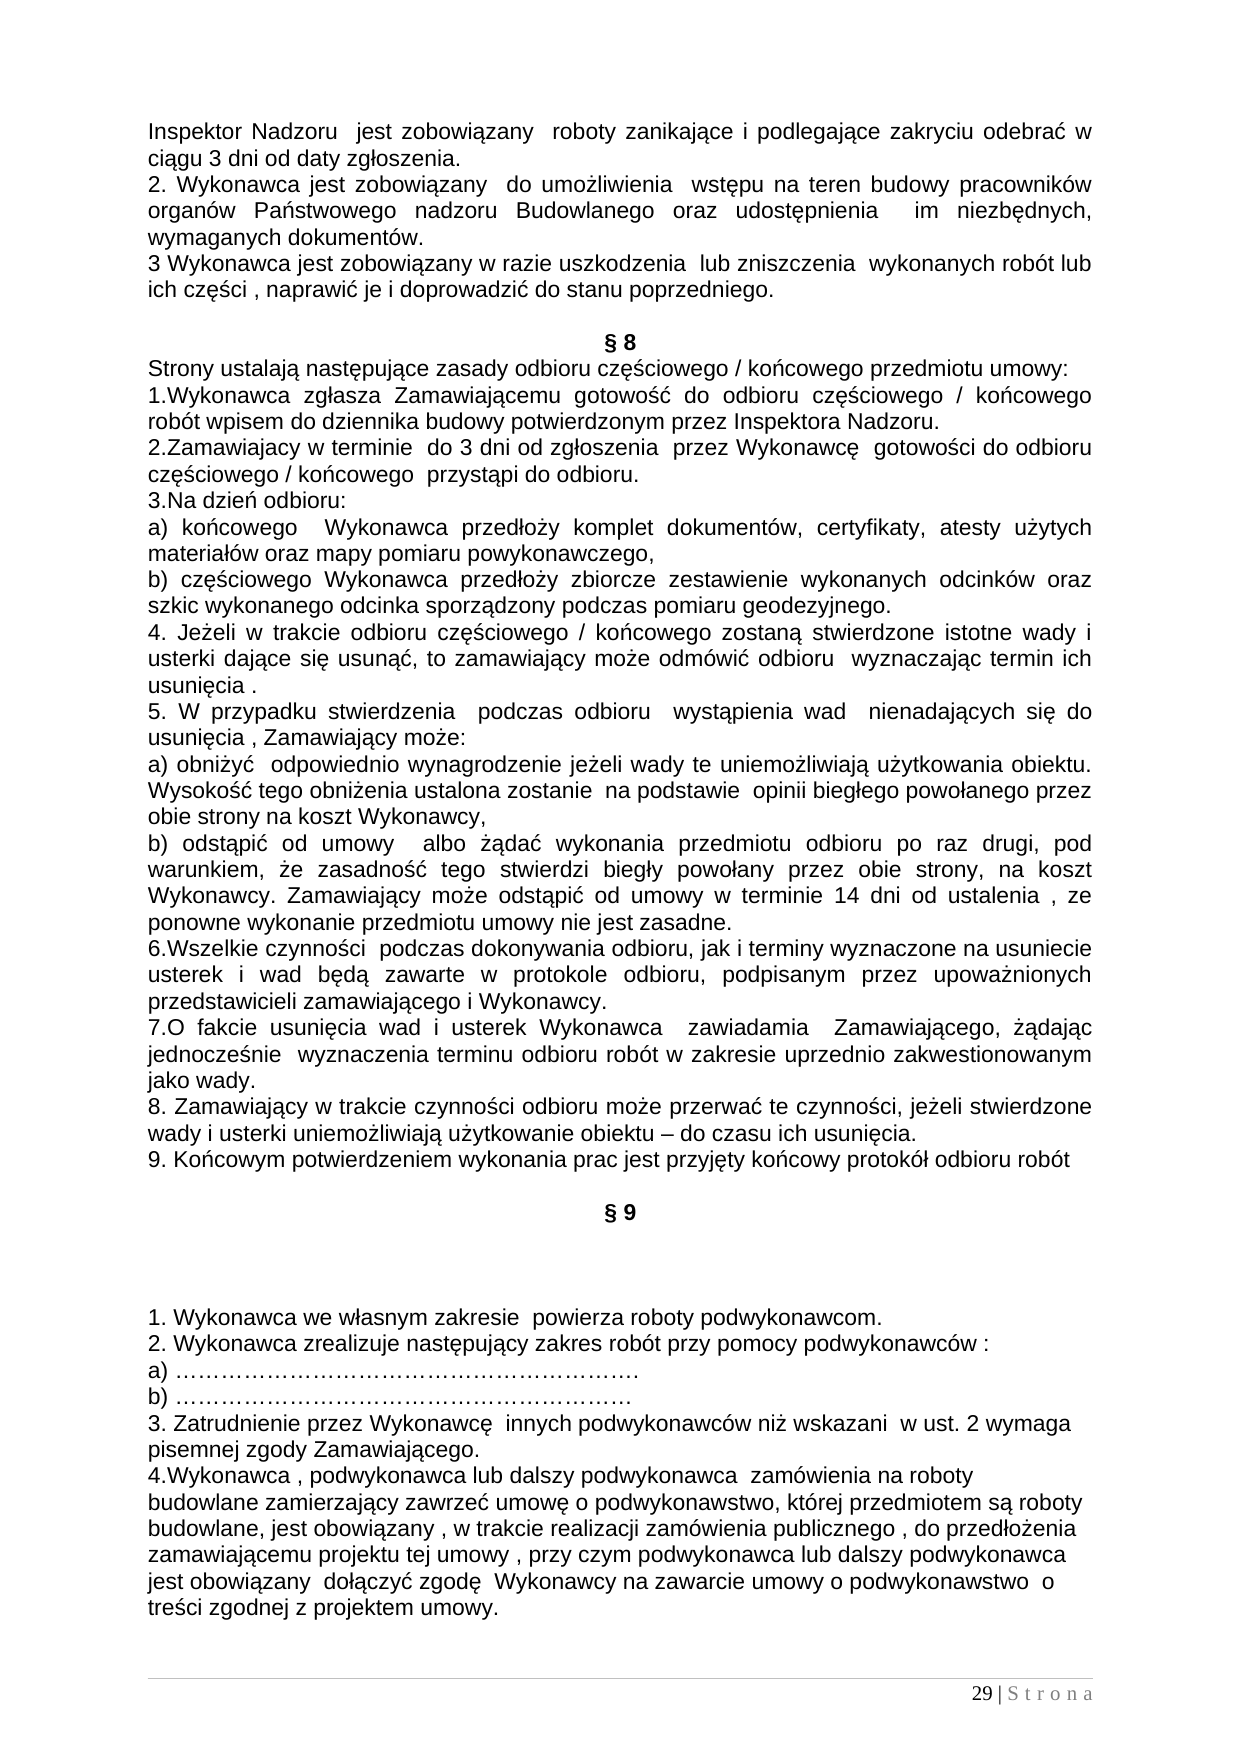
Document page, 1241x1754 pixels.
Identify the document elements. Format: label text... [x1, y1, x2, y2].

text § 8 [148, 329, 1093, 355]
text 3. Zatrudnienie przez Wykonawcę innych podwykonawców niż wskazani w ust. 2 wymaga pisemnej zgody Zamawiającego. [148, 1409, 1093, 1462]
text 2.Zamawiajacy w terminie do 3 dni od zgłoszenia przez Wykonawcę gotowości do odbioru częściowego / końcowego przystąpi do odbioru. [148, 434, 1093, 487]
text a) końcowego Wykonawca przedłoży komplet dokumentów, certyfikaty, atesty użytych materiałów oraz mapy pomiaru powykonawczego, [148, 513, 1093, 566]
text 1.Wykonawca zgłasza Zamawiającemu gotowość do odbioru częściowego / końcowego robót wpisem do dziennika budowy potwierdzonym przez Inspektora Nadzoru. [148, 382, 1093, 434]
text 3.Na dzień odbioru: [148, 487, 1093, 513]
text a) ……………………………………………………. [148, 1357, 1093, 1383]
text 2. Wykonawca jest zobowiązany do umożliwienia wstępu na teren budowy pracowników organów Państwowego nadzoru Budowlanego oraz udostępnienia im niezbędnych, wymaganych dokumentów. [148, 171, 1093, 250]
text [148, 118, 1093, 171]
text a) obniżyć odpowiednio wynagrodzenie jeżeli wady te uniemożliwiają użytkowania obiektu. Wysokość tego obniżenia ustalona zostanie na podstawie opinii biegłego powołanego przez obie strony na koszt Wykonawcy, [148, 751, 1093, 830]
text 4.Wykonawca , podwykonawca lub dalszy podwykonawca zamówienia na roboty budowlane zamierzający zawrzeć umowę o podwykonawstwo, której przedmiotem są roboty budowlane, jest obowiązany , w trakcie realizacji zamówienia publicznego , do przedłożenia zamawiającemu projektu tej umowy , przy czym podwykonawca lub dalszy podwykonawca jest obowiązany dołączyć zgodę Wykonawcy na zawarcie umowy o podwykonawstwo o treści zgodnej z projektem umowy. [148, 1462, 1093, 1620]
text 4. Jeżeli w trakcie odbioru częściowego / końcowego zostaną stwierdzone istotne wady i usterki dające się usunąć, to zamawiający może odmówić odbioru wyznaczając termin ich usunięcia . [148, 619, 1093, 698]
text 6.Wszelkie czynności podczas dokonywania odbioru, jak i terminy wyznaczone na usuniecie usterek i wad będą zawarte w protokole odbioru, podpisanym przez upoważnionych przedstawicieli zamawiającego i Wykonawcy. [148, 935, 1093, 1014]
text b) odstąpić od umowy albo żądać wykonania przedmiotu odbioru po raz drugi, pod warunkiem, że zasadność tego stwierdzi biegły powołany przez obie strony, na koszt Wykonawcy. Zamawiający może odstąpić od umowy w terminie 14 dni od ustalenia , ze ponowne wykonanie przedmiotu umowy nie jest zasadne. [148, 830, 1093, 935]
text 7.O fakcie usunięcia wad i usterek Wykonawca zawiadamia Zamawiającego, żądając jednocześnie wyznaczenia terminu odbioru robót w zakresie uprzednio zakwestionowanym jako wady. [148, 1014, 1093, 1093]
text b) częściowego Wykonawca przedłoży zbiorcze zestawienie wykonanych odcinków oraz szkic wykonanego odcinka sporządzony podczas pomiaru geodezyjnego. [148, 566, 1093, 619]
text b) …………………………………………………… [148, 1383, 1093, 1409]
text 9. Końcowym potwierdzeniem wykonania prac jest przyjęty końcowy protokół odbioru robót [148, 1146, 1093, 1172]
text 3 Wykonawca jest zobowiązany w razie uszkodzenia lub zniszczenia wykonanych robót lub ich części , naprawić je i doprowadzić do stanu poprzedniego. [148, 250, 1093, 303]
text 1. Wykonawca we własnym zakresie powierza roboty podwykonawcom. [148, 1304, 1093, 1330]
text 8. Zamawiający w trakcie czynności odbioru może przerwać te czynności, jeżeli stwierdzone wady i usterki uniemożliwiają użytkowanie obiektu – do czasu ich usunięcia. [148, 1093, 1093, 1146]
text 5. W przypadku stwierdzenia podczas odbioru wystąpienia wad nienadających się do usunięcia , Zamawiający może: [148, 698, 1093, 751]
text 2. Wykonawca zrealizuje następujący zakres robót przy pomocy podwykonawców : [148, 1330, 1093, 1357]
text § 9 [148, 1199, 1093, 1225]
text Strony ustalają następujące zasady odbioru częściowego / końcowego przedmiotu umowy: [148, 355, 1093, 382]
